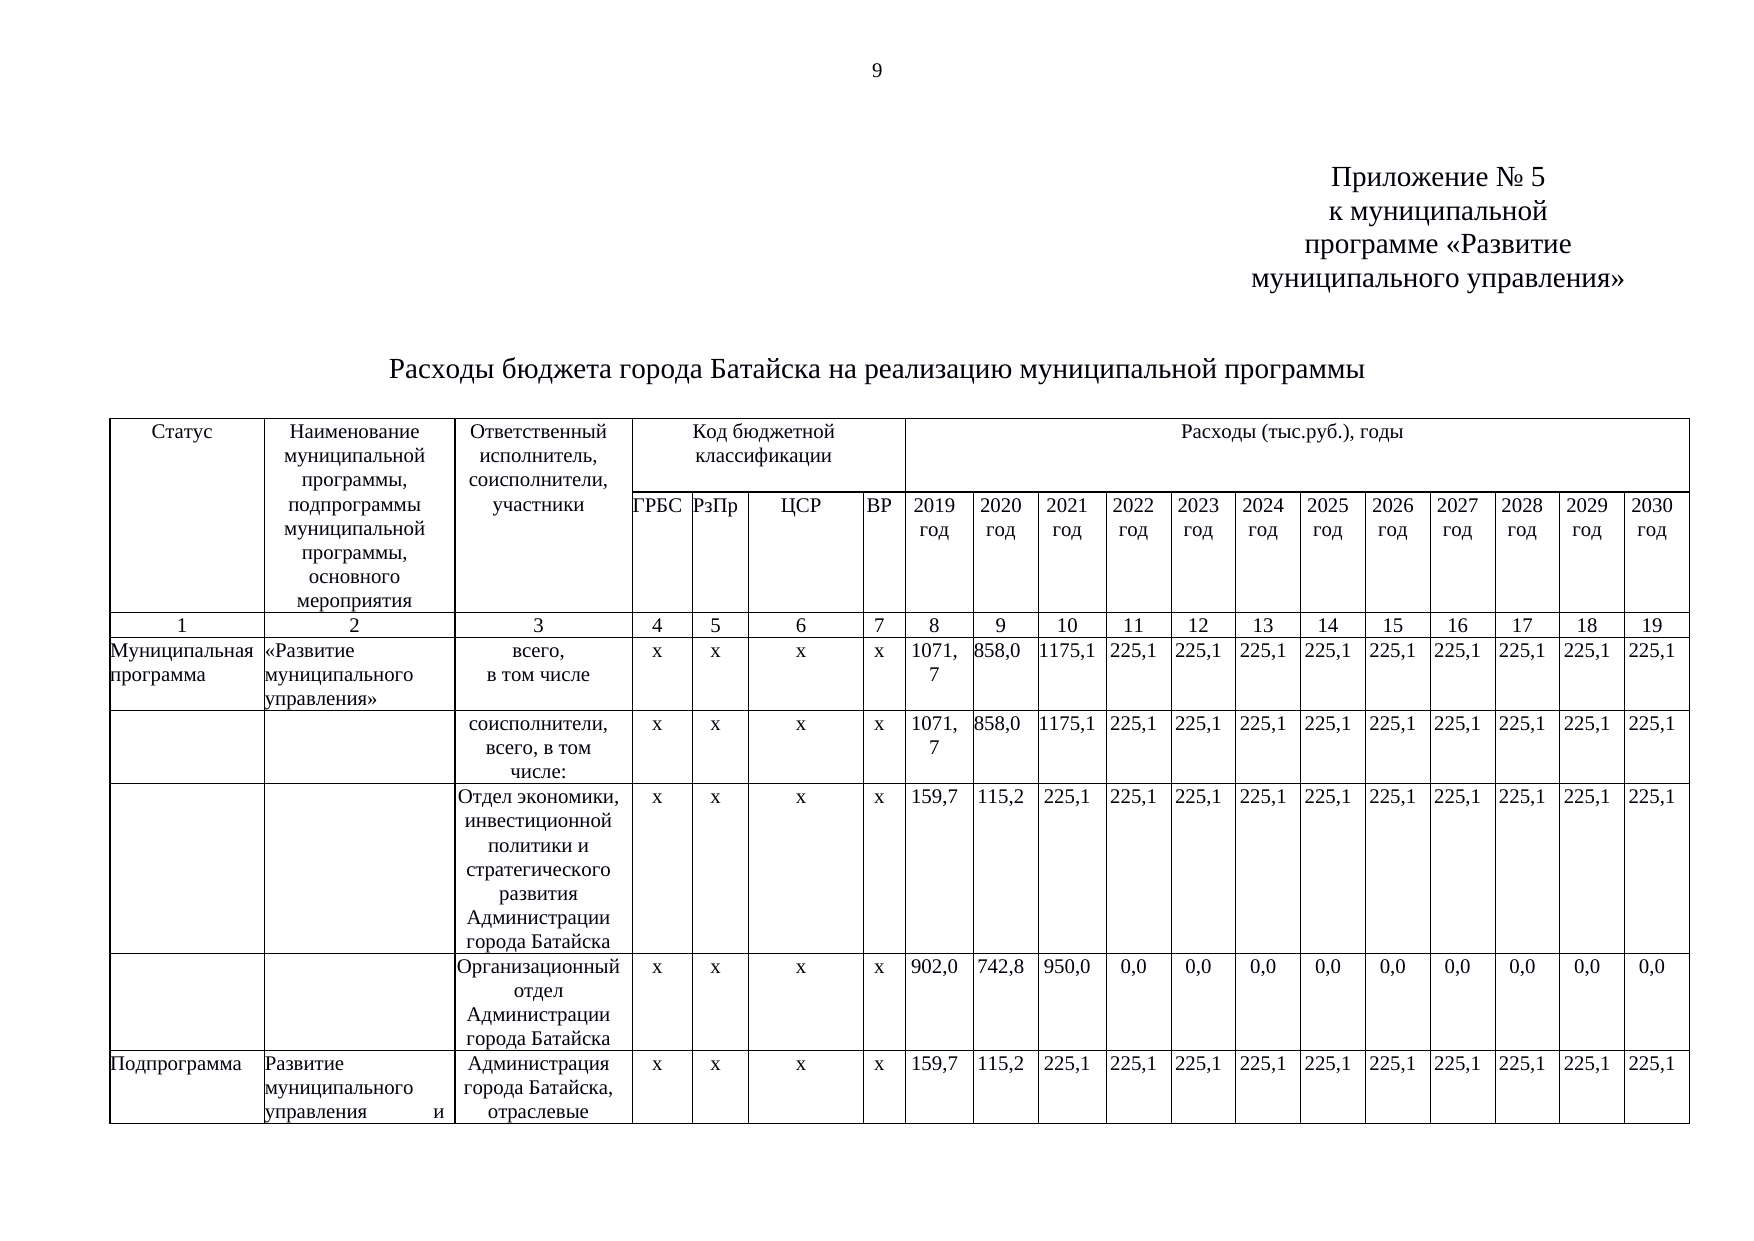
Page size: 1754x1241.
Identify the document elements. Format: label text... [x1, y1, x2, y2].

table_cell х [749, 1051, 863, 1123]
table_cell 225,1 [1366, 711, 1430, 783]
table_cell 2024 год [1236, 493, 1300, 612]
table_cell 6 [749, 613, 863, 637]
table_header Расходы (тыс.руб.), годы [906, 419, 1689, 491]
table_cell 17 [1496, 613, 1559, 637]
table_cell 225,1 [1107, 638, 1171, 710]
table_cell 11 [1107, 613, 1171, 637]
table_cell х [864, 954, 905, 1050]
table_cell 2030 год [1625, 493, 1689, 612]
table_cell всего, в том числе [456, 638, 632, 710]
table_cell х [633, 784, 692, 953]
table_cell 2021 год [1039, 493, 1106, 612]
table_cell 1175,1 [1039, 711, 1106, 783]
table_cell 225,1 [1107, 784, 1171, 953]
table_cell 0,0 [1172, 954, 1235, 1050]
table_cell 225,1 [1236, 784, 1300, 953]
table_cell 159,7 [906, 784, 973, 953]
table_cell [111, 954, 264, 1050]
table_cell 0,0 [1625, 954, 1689, 1050]
table_cell 7 [864, 613, 905, 637]
table_cell 2029 год [1560, 493, 1624, 612]
table_cell 4 [633, 613, 692, 637]
table_cell 8 [906, 613, 973, 637]
table_cell 0,0 [1236, 954, 1300, 1050]
table_cell х [864, 711, 905, 783]
table_cell 2026 год [1366, 493, 1430, 612]
table_cell х [749, 784, 863, 953]
table_cell 225,1 [1236, 1051, 1300, 1123]
table_cell РзПр [693, 493, 748, 612]
table_cell Организационный отдел Администрации города Батайска [456, 954, 632, 1050]
table_header Код бюджетной классификации [633, 419, 905, 491]
table_cell 225,1 [1301, 711, 1365, 783]
table_cell 225,1 [1301, 784, 1365, 953]
table_cell 5 [693, 613, 748, 637]
table_cell Муниципальная программа [111, 638, 264, 710]
table_cell 0,0 [1560, 954, 1624, 1050]
table_cell х [864, 784, 905, 953]
table_cell х [864, 638, 905, 710]
table_cell х [693, 638, 748, 710]
table_cell х [693, 784, 748, 953]
table_cell 1071,7 [906, 711, 973, 783]
table_cell 2020 год [974, 493, 1038, 612]
text программе «Развитие [1240, 226, 1636, 260]
table_cell x [633, 954, 692, 1050]
table_cell 1175,1 [1039, 638, 1106, 710]
table_cell 2023 год [1172, 493, 1235, 612]
table_cell 225,1 [1496, 784, 1559, 953]
table_cell 2022 год [1107, 493, 1171, 612]
table_cell 225,1 [1107, 1051, 1171, 1123]
table_cell 1 [111, 613, 264, 637]
table_cell 225,1 [1366, 638, 1430, 710]
table_cell 225,1 [1560, 711, 1624, 783]
table_cell 902,0 [906, 954, 973, 1050]
table_cell 858,0 [974, 638, 1038, 710]
table_cell 225,1 [1172, 711, 1235, 783]
table_cell х [633, 638, 692, 710]
table_cell ВР [864, 493, 905, 612]
table_cell 16 [1431, 613, 1495, 637]
table_cell 225,1 [1172, 638, 1235, 710]
table_cell х [749, 638, 863, 710]
table_cell 225,1 [1625, 1051, 1689, 1123]
table_cell 950,0 [1039, 954, 1106, 1050]
table_cell 225,1 [1039, 1051, 1106, 1123]
table_cell 159,7 [906, 1051, 973, 1123]
table_cell 0,0 [1301, 954, 1365, 1050]
table_cell 14 [1301, 613, 1365, 637]
table_cell 13 [1236, 613, 1300, 637]
table_cell 3 [456, 613, 632, 637]
table_cell х [633, 1051, 692, 1123]
table_header Наименование муниципальной программы, подпрограммы муниципальной программы, основного мероприятия [265, 419, 454, 612]
table_cell Подпрограмма [111, 1051, 264, 1123]
table_cell 225,1 [1172, 1051, 1235, 1123]
table_cell [265, 711, 454, 783]
table_cell x [693, 954, 748, 1050]
table_cell 225,1 [1431, 711, 1495, 783]
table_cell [265, 1051, 454, 1123]
table_cell 2027 год [1431, 493, 1495, 612]
table_cell 15 [1366, 613, 1430, 637]
table_cell 742,8 [974, 954, 1038, 1050]
table_cell 115,2 [974, 784, 1038, 953]
table_cell 225,1 [1366, 784, 1430, 953]
table_cell 225,1 [1236, 638, 1300, 710]
table_cell ЦСР [749, 493, 863, 612]
table_cell х [633, 711, 692, 783]
table_cell 225,1 [1496, 711, 1559, 783]
table_cell ГРБС [633, 493, 692, 612]
table_cell 225,1 [1625, 784, 1689, 953]
table_cell х [693, 1051, 748, 1123]
table_cell 1071,7 [906, 638, 973, 710]
table_cell 225,1 [1431, 638, 1495, 710]
table_header Статус [111, 419, 264, 612]
table_cell [111, 711, 264, 783]
table_cell Отдел экономики, инвестиционной политики и стратегического развития Администрации города Батайска [456, 784, 632, 953]
table_cell 225,1 [1625, 638, 1689, 710]
table_cell 12 [1172, 613, 1235, 637]
table_cell 225,1 [1301, 1051, 1365, 1123]
table_cell 0,0 [1496, 954, 1559, 1050]
table_cell 0,0 [1431, 954, 1495, 1050]
table_cell [111, 784, 264, 953]
text Приложение № 5 [1240, 159, 1636, 193]
text Расходы бюджета города Батайска на реализацию муниципальной программы [118, 351, 1636, 385]
table_header Ответственный исполнитель, соисполнители, участники [456, 419, 632, 612]
table_cell [265, 784, 454, 953]
table_cell 225,1 [1107, 711, 1171, 783]
text муниципального управления» [1240, 260, 1636, 293]
table_cell х [864, 1051, 905, 1123]
table_cell 0,0 [1366, 954, 1430, 1050]
table_cell x [749, 954, 863, 1050]
table_cell 225,1 [1301, 638, 1365, 710]
table_cell 225,1 [1431, 1051, 1495, 1123]
table_cell 225,1 [1431, 784, 1495, 953]
table_cell «Развитие муниципального управления» [265, 638, 454, 710]
table_cell 225,1 [1366, 1051, 1430, 1123]
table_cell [456, 1051, 632, 1123]
table_cell 858,0 [974, 711, 1038, 783]
table_cell 225,1 [1236, 711, 1300, 783]
table_cell 2019 год [906, 493, 973, 612]
table_cell 0,0 [1107, 954, 1171, 1050]
table_cell 225,1 [1172, 784, 1235, 953]
table_cell 225,1 [1039, 784, 1106, 953]
table_cell 115,2 [974, 1051, 1038, 1123]
text к муниципальной [1240, 193, 1636, 226]
table_cell 225,1 [1625, 711, 1689, 783]
table_cell 225,1 [1560, 638, 1624, 710]
table_cell х [749, 711, 863, 783]
table_cell 225,1 [1496, 638, 1559, 710]
table_cell 225,1 [1560, 784, 1624, 953]
table_cell 2025 год [1301, 493, 1365, 612]
table_cell 9 [974, 613, 1038, 637]
table_cell 10 [1039, 613, 1106, 637]
table_cell 19 [1625, 613, 1689, 637]
table_cell 2 [265, 613, 454, 637]
table_cell соисполнители, всего, в том числе: [456, 711, 632, 783]
table_cell 225,1 [1560, 1051, 1624, 1123]
table_cell [265, 954, 454, 1050]
table_cell 18 [1560, 613, 1624, 637]
table_cell 2028 год [1496, 493, 1559, 612]
table_cell х [693, 711, 748, 783]
table_cell 225,1 [1496, 1051, 1559, 1123]
